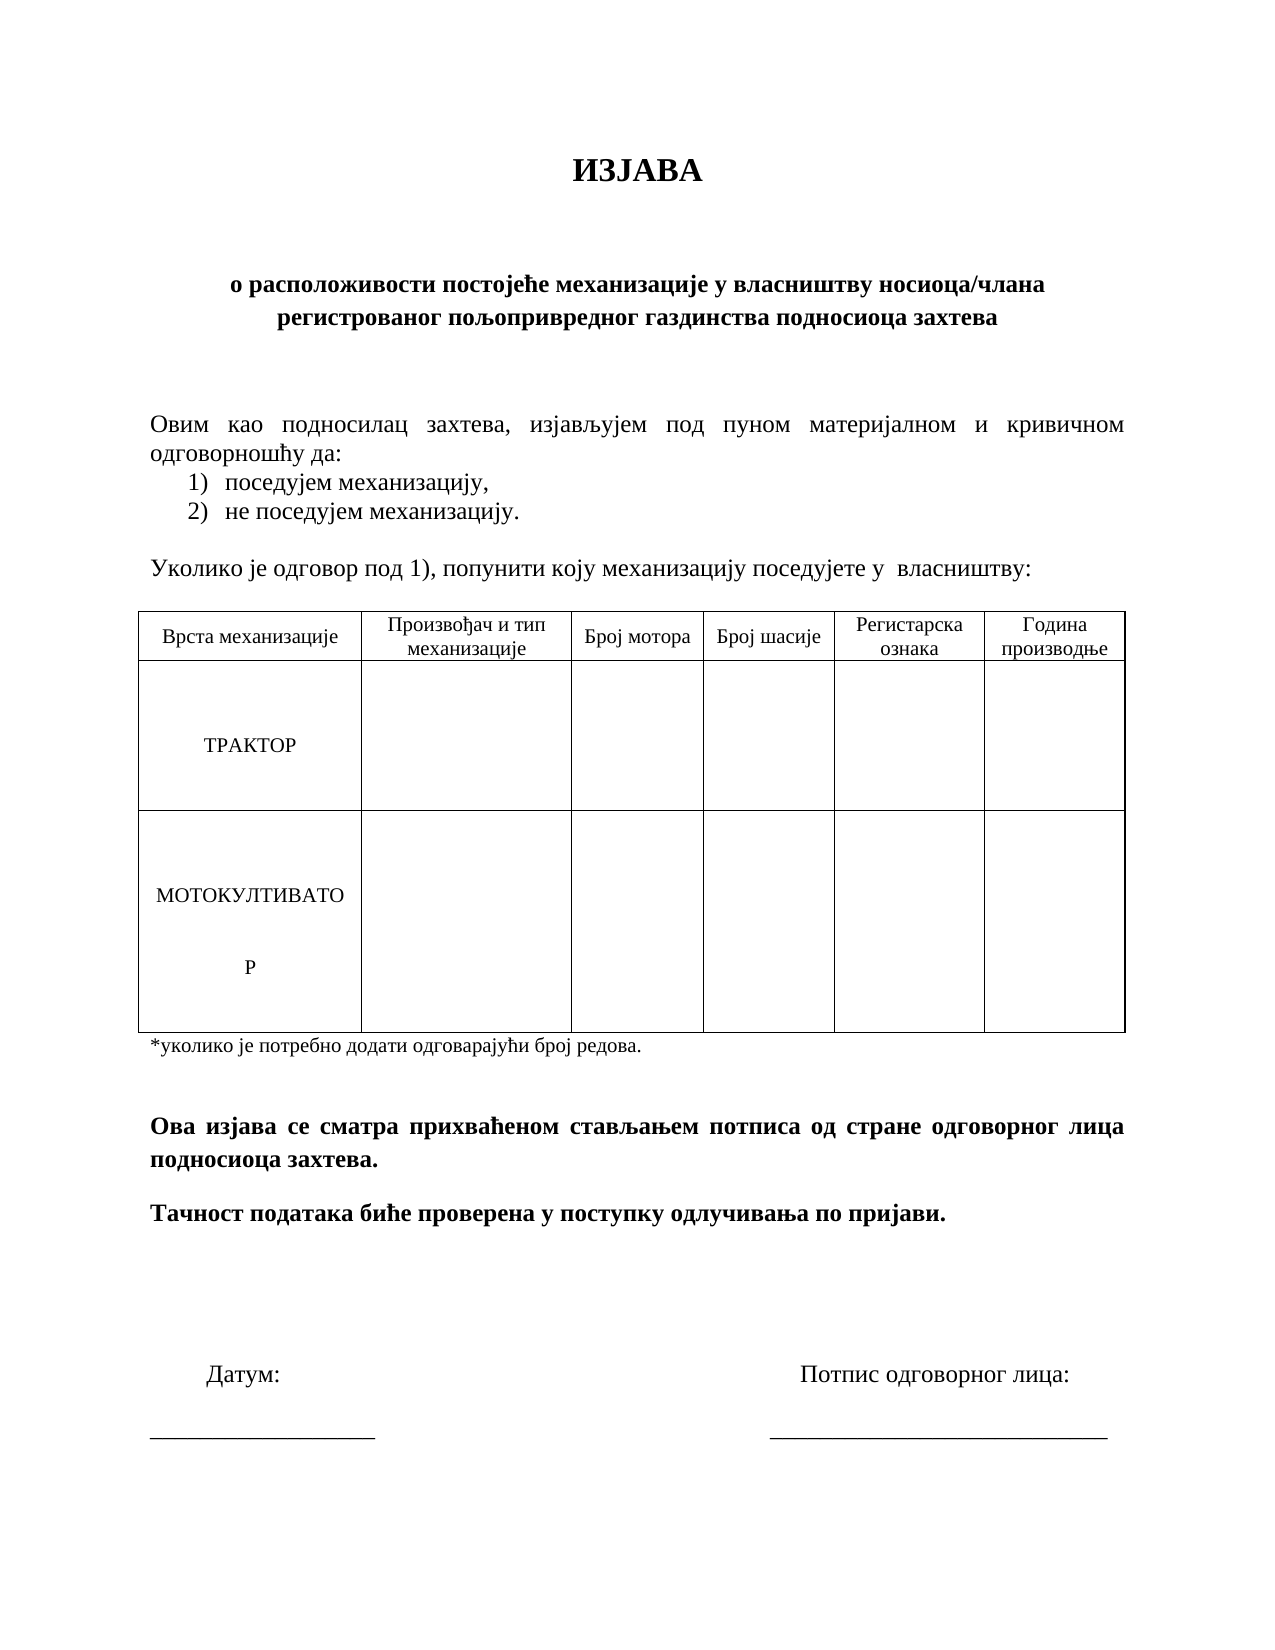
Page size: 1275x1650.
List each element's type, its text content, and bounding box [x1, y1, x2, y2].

table_cell [985, 661, 1124, 810]
text ИЗЈАВА [150, 150, 1125, 188]
text __________________ ___________________________ [150, 1413, 1125, 1442]
text Ова изјава се сматра прихваћеном стављањем потписа од стране одговорног лица подносиоца захтева. [150, 1111, 1125, 1173]
table_header Регистарска ознака [835, 612, 984, 660]
table_cell [572, 811, 703, 1032]
table_cell [572, 661, 703, 810]
table_cell [704, 661, 834, 810]
table_cell [835, 811, 984, 1032]
list не поседујем механизацију. [187, 496, 1125, 524]
text Уколико је одговор под 1), попунити коју механизацију поседујете у власништву: [150, 553, 1125, 582]
list поседујем механизацију, [187, 467, 1125, 496]
table_header Број мотора [572, 612, 703, 660]
table_cell [835, 661, 984, 810]
text Тачност података биће проверена у поступку одлучивања по пријави. [150, 1198, 1125, 1226]
table_cell [704, 811, 834, 1032]
table_header Врста механизације [139, 612, 361, 660]
text Овим као подносилац захтева, изјављујем под пуном материјалном и кривичном одговорношћу да: [150, 409, 1125, 467]
text Датум: Потпис одговорног лица: [150, 1359, 1125, 1388]
table_header Година производње [985, 612, 1124, 660]
table_cell [362, 661, 571, 810]
table_cell МОТОКУЛТИВАТОР [139, 811, 361, 1032]
text *уколико је потребно додати одговарајући број редова. [150, 1033, 1125, 1057]
table_cell [362, 811, 571, 1032]
text о расположивости постојеће механизације у власништву носиоца/члана регистрованог пољопривредног газдинства подносиоца захтева [150, 269, 1125, 331]
table_cell [985, 811, 1124, 1032]
table_cell ТРАКТОР [139, 661, 361, 810]
table_header Произвођач и тип механизације [362, 612, 571, 660]
table_header Број шасије [704, 612, 834, 660]
